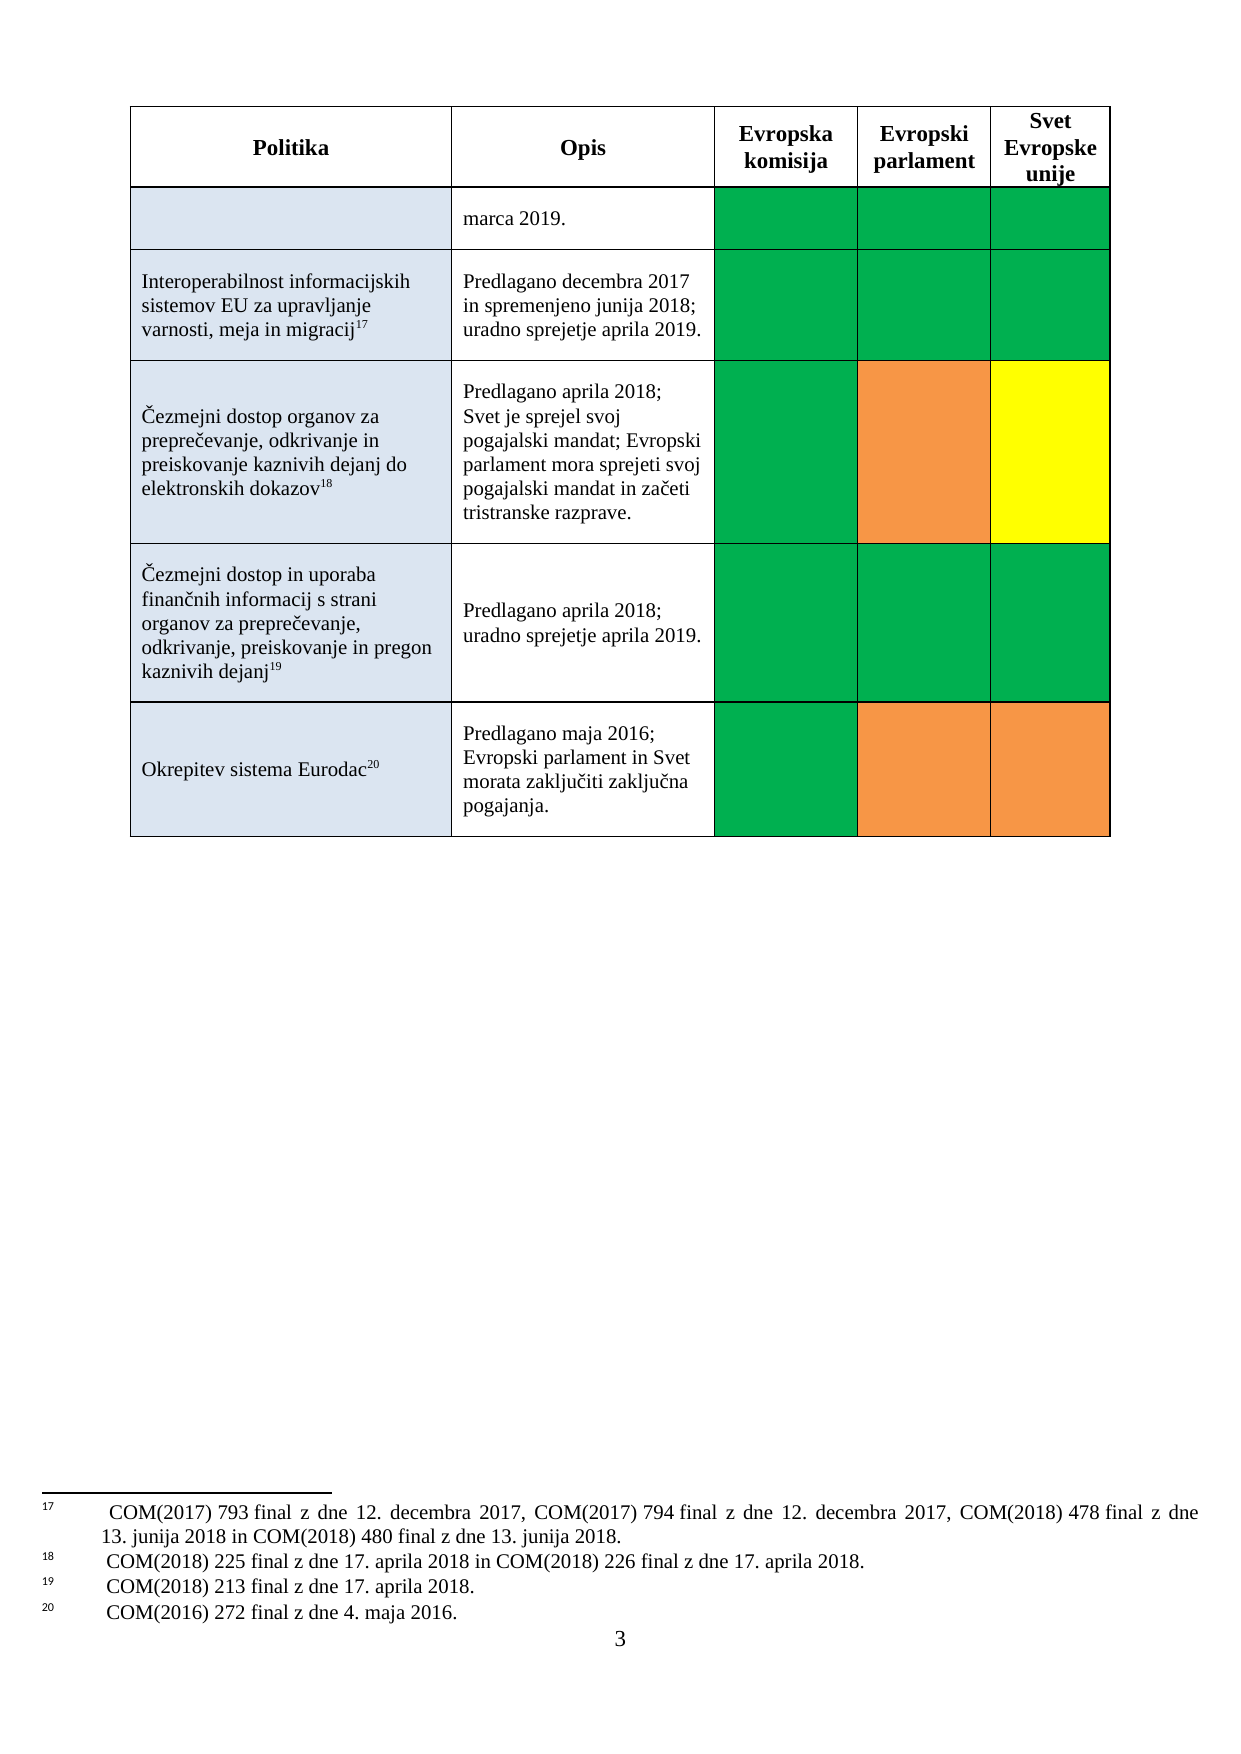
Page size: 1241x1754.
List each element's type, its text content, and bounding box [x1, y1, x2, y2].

table_cell Predlagano aprila 2018; uradno sprejetje aprila 2019. [452, 544, 714, 701]
table_cell Čezmejni dostop organov za preprečevanje, odkrivanje in preiskovanje kaznivih dejanj do elektronskih dokazov [131, 361, 451, 543]
table_header Evropski parlament [858, 107, 990, 186]
table_cell Okrepitev sistema Eurodac [131, 703, 451, 836]
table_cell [452, 188, 714, 249]
table_cell [991, 544, 1109, 701]
table_cell [715, 188, 857, 249]
table_cell [991, 250, 1109, 360]
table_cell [131, 188, 451, 249]
table_cell Predlagano decembra 2017 in spremenjeno junija 2018; uradno sprejetje aprila 2019. [452, 250, 714, 360]
table_cell [715, 361, 857, 543]
table_cell Predlagano maja 2016; Evropski parlament in Svet morata zaključiti zaključna pogajanja. [452, 703, 714, 836]
table_header Opis [452, 107, 714, 186]
table_cell [991, 703, 1109, 836]
table_cell [715, 703, 857, 836]
table_cell [858, 703, 990, 836]
table_header Evropska komisija [715, 107, 857, 186]
table_cell Čezmejni dostop in uporaba finančnih informacij s strani organov za preprečevanje, odkrivanje, preiskovanje in pregon kaznivih dejanj [131, 544, 451, 701]
table_cell [715, 544, 857, 701]
table_cell [858, 250, 990, 360]
table_cell [858, 544, 990, 701]
table_cell [991, 188, 1109, 249]
table_cell [991, 361, 1109, 543]
table_cell Predlagano aprila 2018; Svet je sprejel svoj pogajalski mandat; Evropski parlament mora sprejeti svoj pogajalski mandat in začeti tristranske razprave. [452, 361, 714, 543]
table_cell [715, 250, 857, 360]
table_header Politika [131, 107, 451, 186]
table_header Svet Evropske unije [991, 107, 1109, 186]
table_cell [858, 361, 990, 543]
table_cell [858, 188, 990, 249]
table_cell Interoperabilnost informacijskih sistemov EU za upravljanje varnosti, meja in migracij [131, 250, 451, 360]
